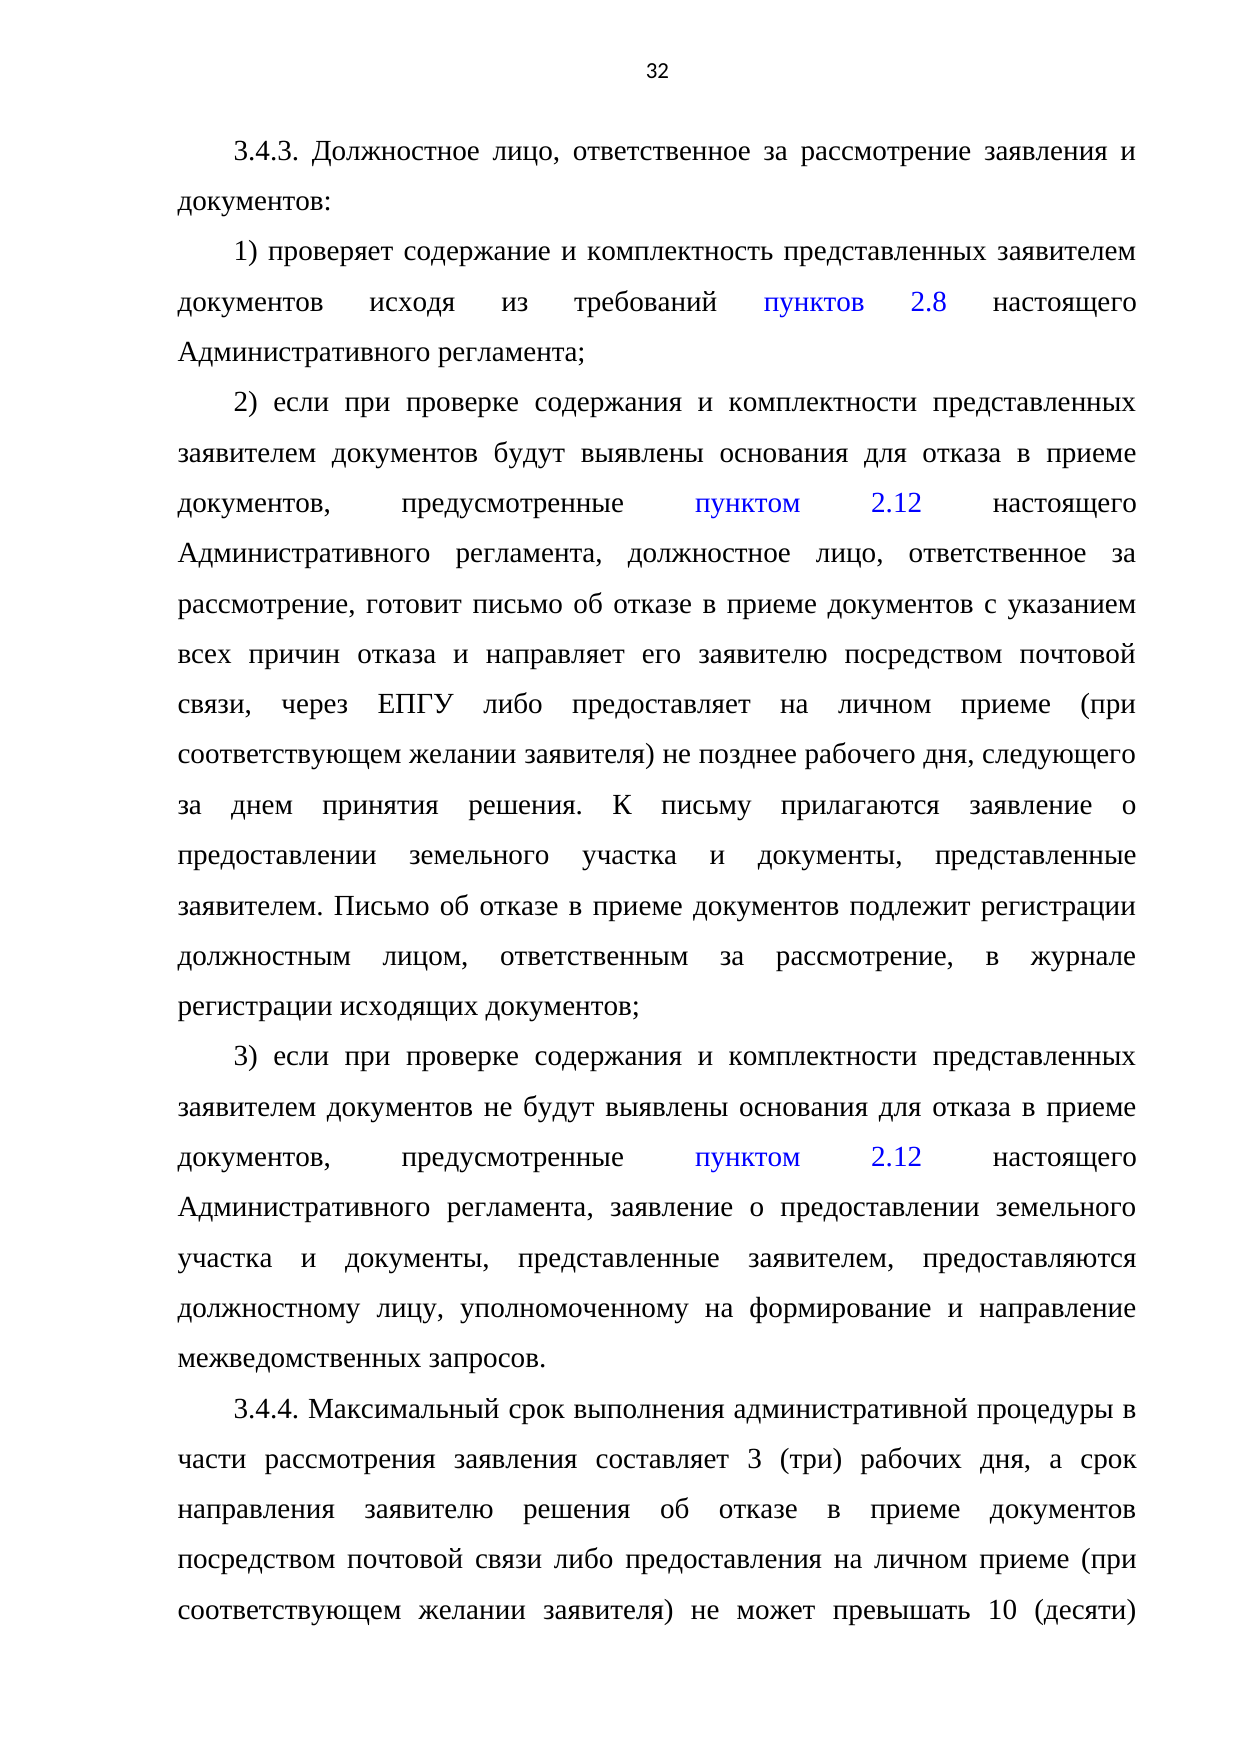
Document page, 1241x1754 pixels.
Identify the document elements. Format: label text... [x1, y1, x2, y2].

text 2) если при проверке содержания и комплектности представленных заявителем документов будут выявлены основания для отказа в приеме документов, предусмотренные пунктом 2.12 настоящего Административного регламента, должностное лицо, ответственное за рассмотрение, готовит письмо об отказе в приеме документов с указанием всех причин отказа и направляет его заявителю посредством почтовой связи, через ЕПГУ либо предоставляет на личном приеме (при соответствующем желании заявителя) не позднее рабочего дня, следующего за днем принятия решения. К письму прилагаются заявление о предоставлении земельного участка и документы, представленные заявителем. Письмо об отказе в приеме документов подлежит регистрации должностным лицом, ответственным за рассмотрение, в журнале регистрации исходящих документов; [177, 384, 1137, 1022]
text 3.4.3. Должностное лицо, ответственное за рассмотрение заявления и документов: [177, 133, 1137, 217]
text 3) если при проверке содержания и комплектности представленных заявителем документов не будут выявлены основания для отказа в приеме документов, предусмотренные пунктом 2.12 настоящего Административного регламента, заявление о предоставлении земельного участка и документы, представленные заявителем, предоставляются должностному лицу, уполномоченному на формирование и направление межведомственных запросов. [177, 1038, 1137, 1374]
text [177, 1391, 1137, 1626]
text 1) проверяет содержание и комплектность представленных заявителем документов исходя из требований пунктов 2.8 настоящего Административного регламента; [177, 233, 1137, 368]
